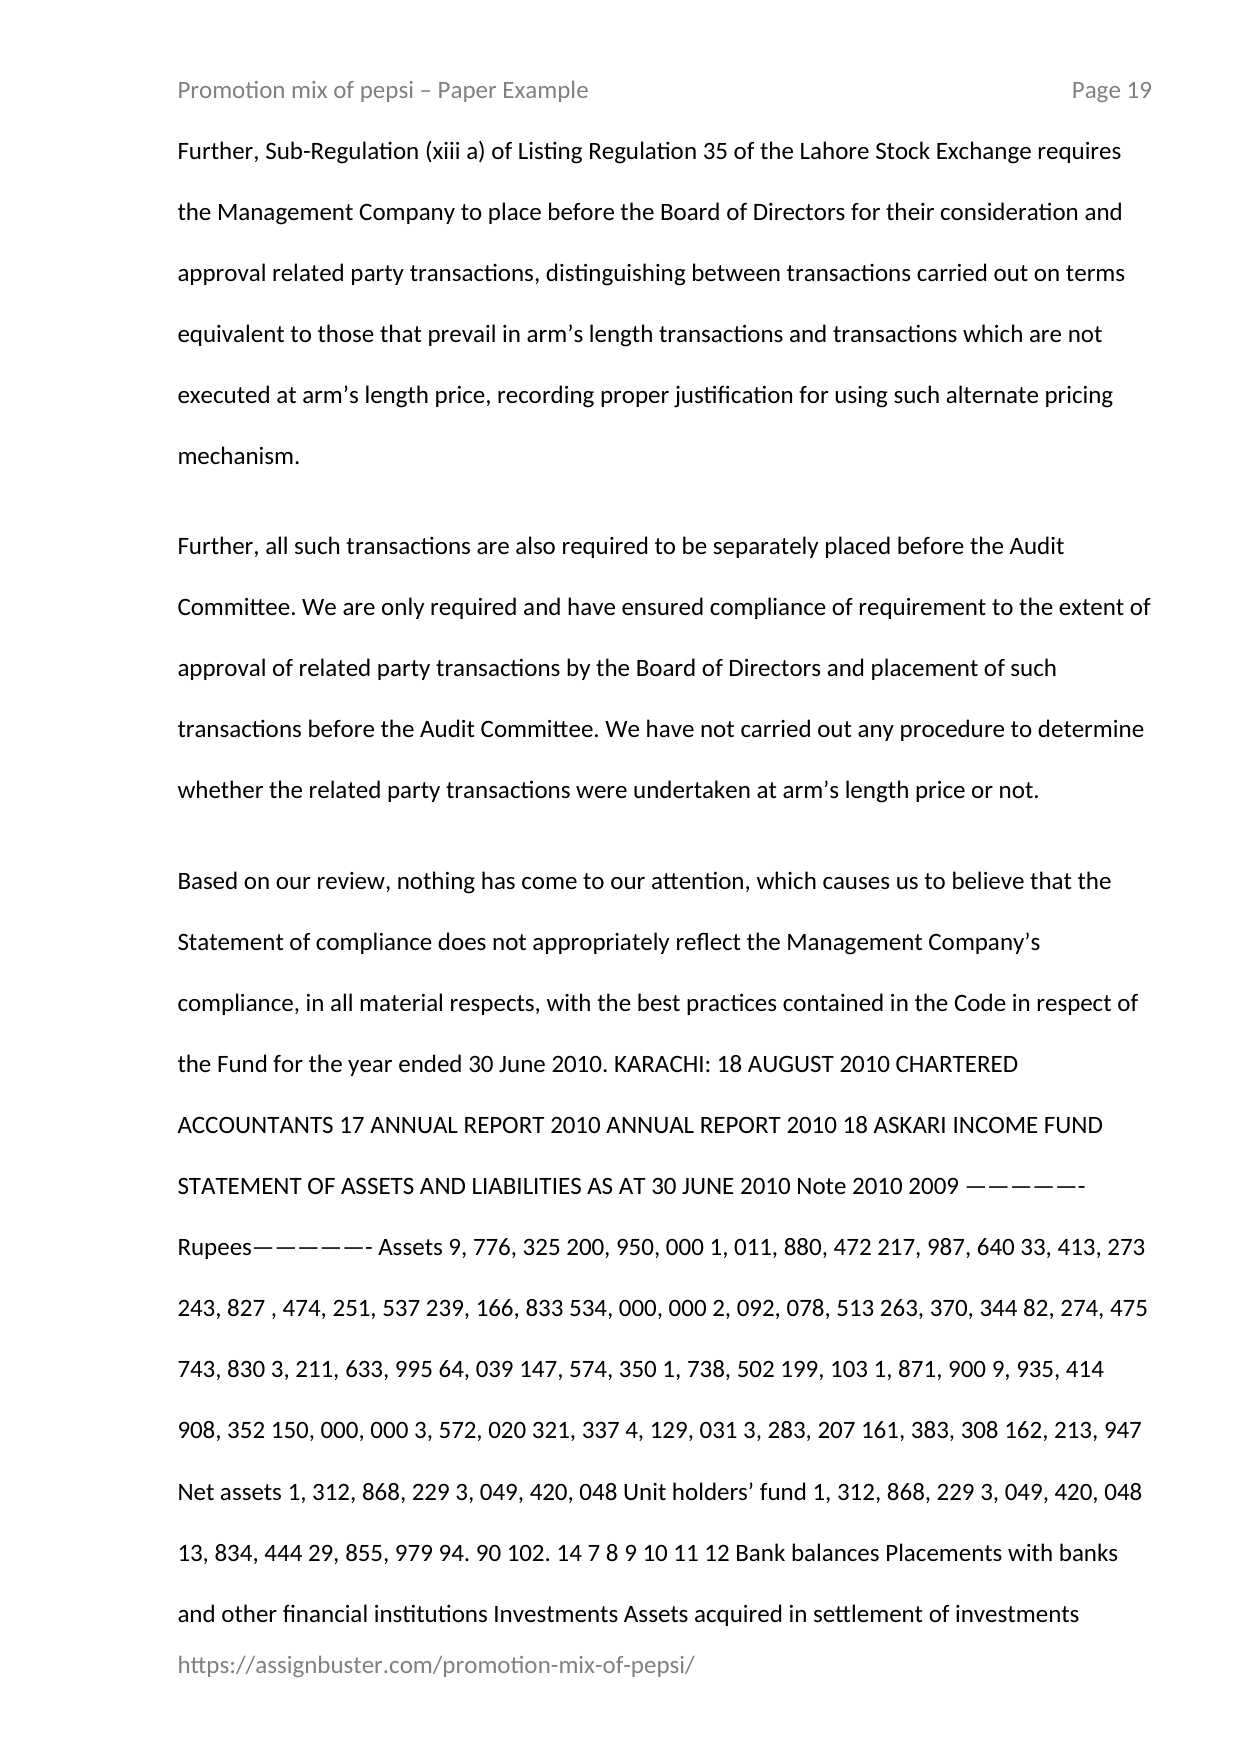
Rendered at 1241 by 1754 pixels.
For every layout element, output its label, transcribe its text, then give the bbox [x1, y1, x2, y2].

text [177, 865, 1152, 1628]
text Further, Sub-Regulation (xiii a) of Listing Regulation 35 of the Lahore Stock Exchange requires the Management Company to place before the Board of Directors for their consideration and approval related party transactions, distinguishing between transactions carried out on terms equivalent to those that prevail in arm’s length transactions and transactions which are not executed at arm’s length price, recording proper justification for using such alternate pricing mechanism. [177, 135, 1152, 471]
text Further, all such transactions are also required to be separately placed before the Audit Committee. We are only required and have ensured compliance of requirement to the extent of approval of related party transactions by the Board of Directors and placement of such transactions before the Audit Committee. We have not carried out any procedure to determine whether the related party transactions were undertaken at arm’s length price or not. [177, 531, 1152, 805]
